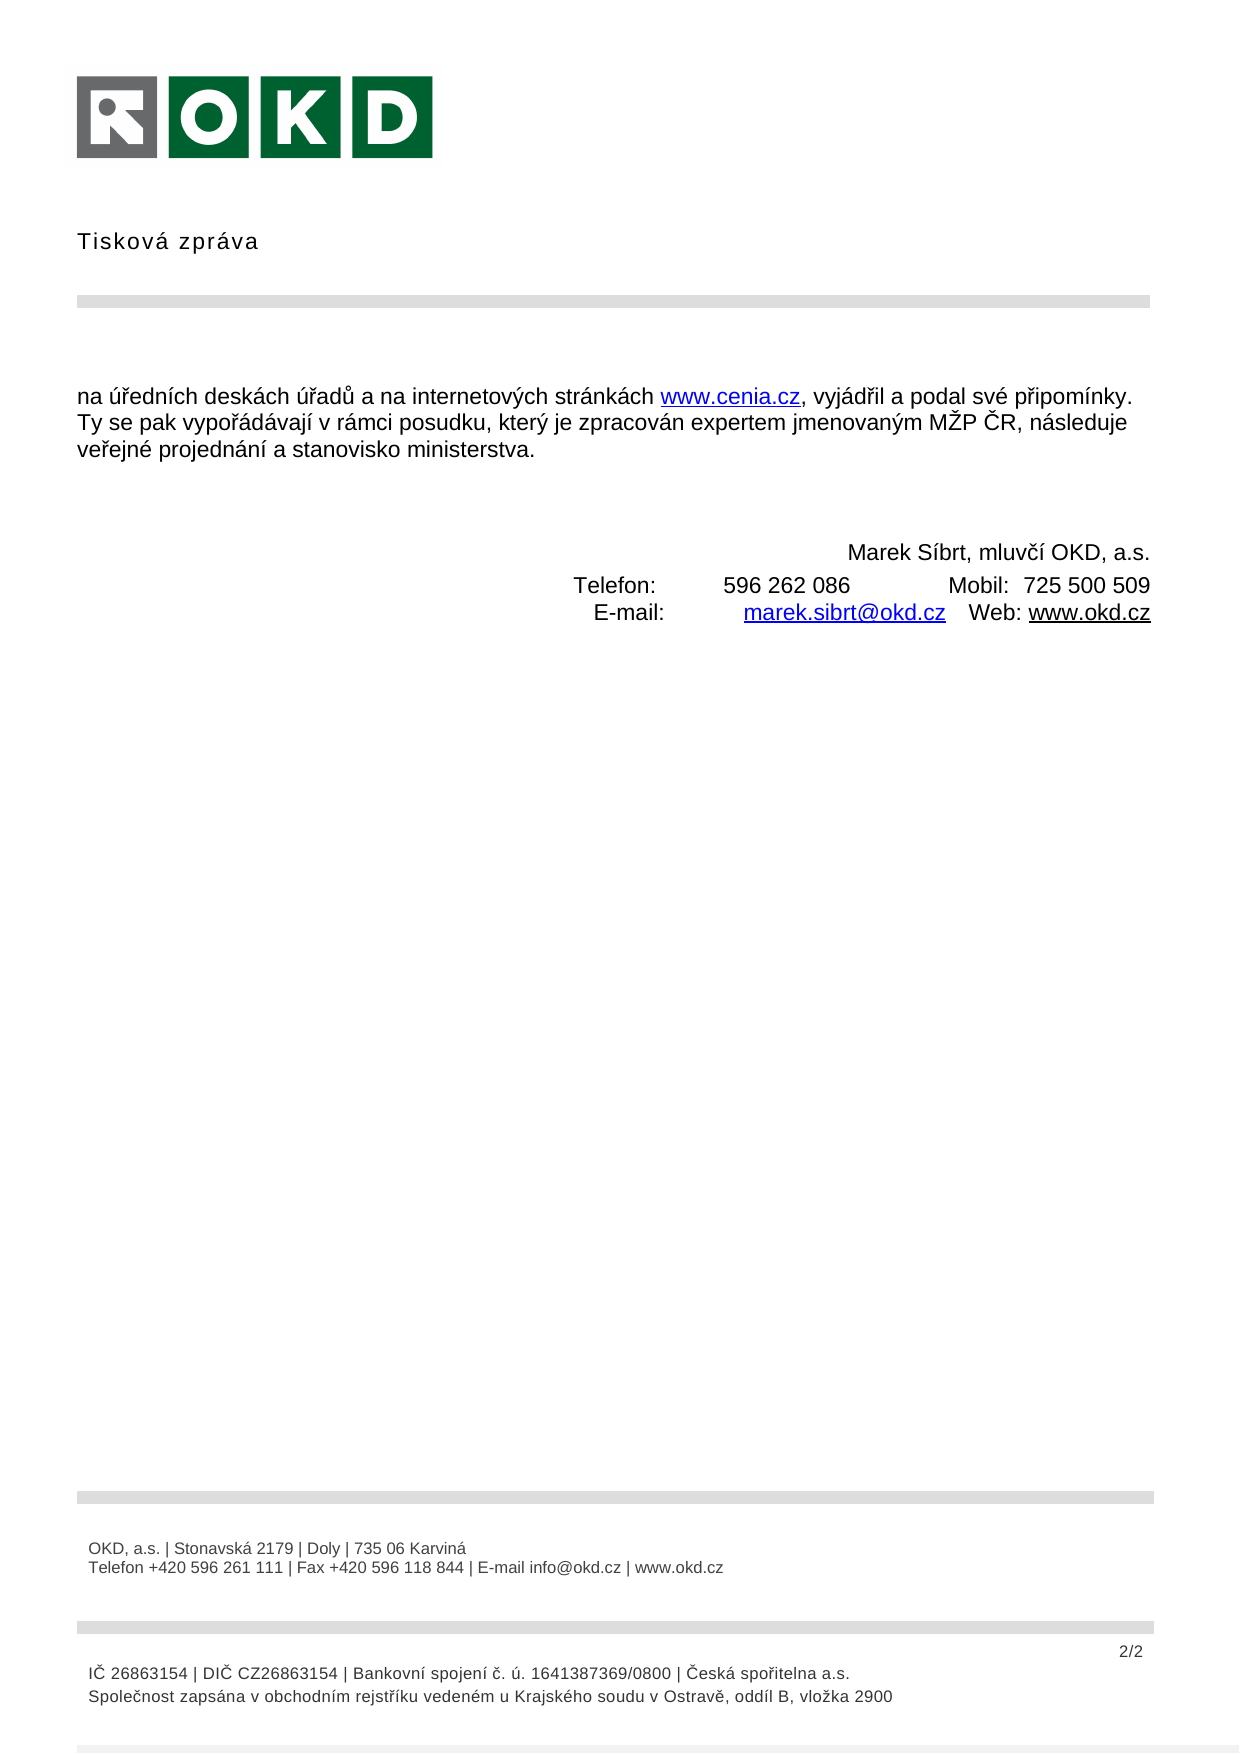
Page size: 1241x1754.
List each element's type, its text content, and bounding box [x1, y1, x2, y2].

text Telefon: 596 262 086 Mobil: 725 500 509 E-mail: marek.sibrt@okd.cz Web: www.okd.cz [77, 572, 1150, 625]
picture [65, 65, 444, 170]
text Marek Síbrt, mluvčí OKD, a.s. [77, 538, 1150, 565]
